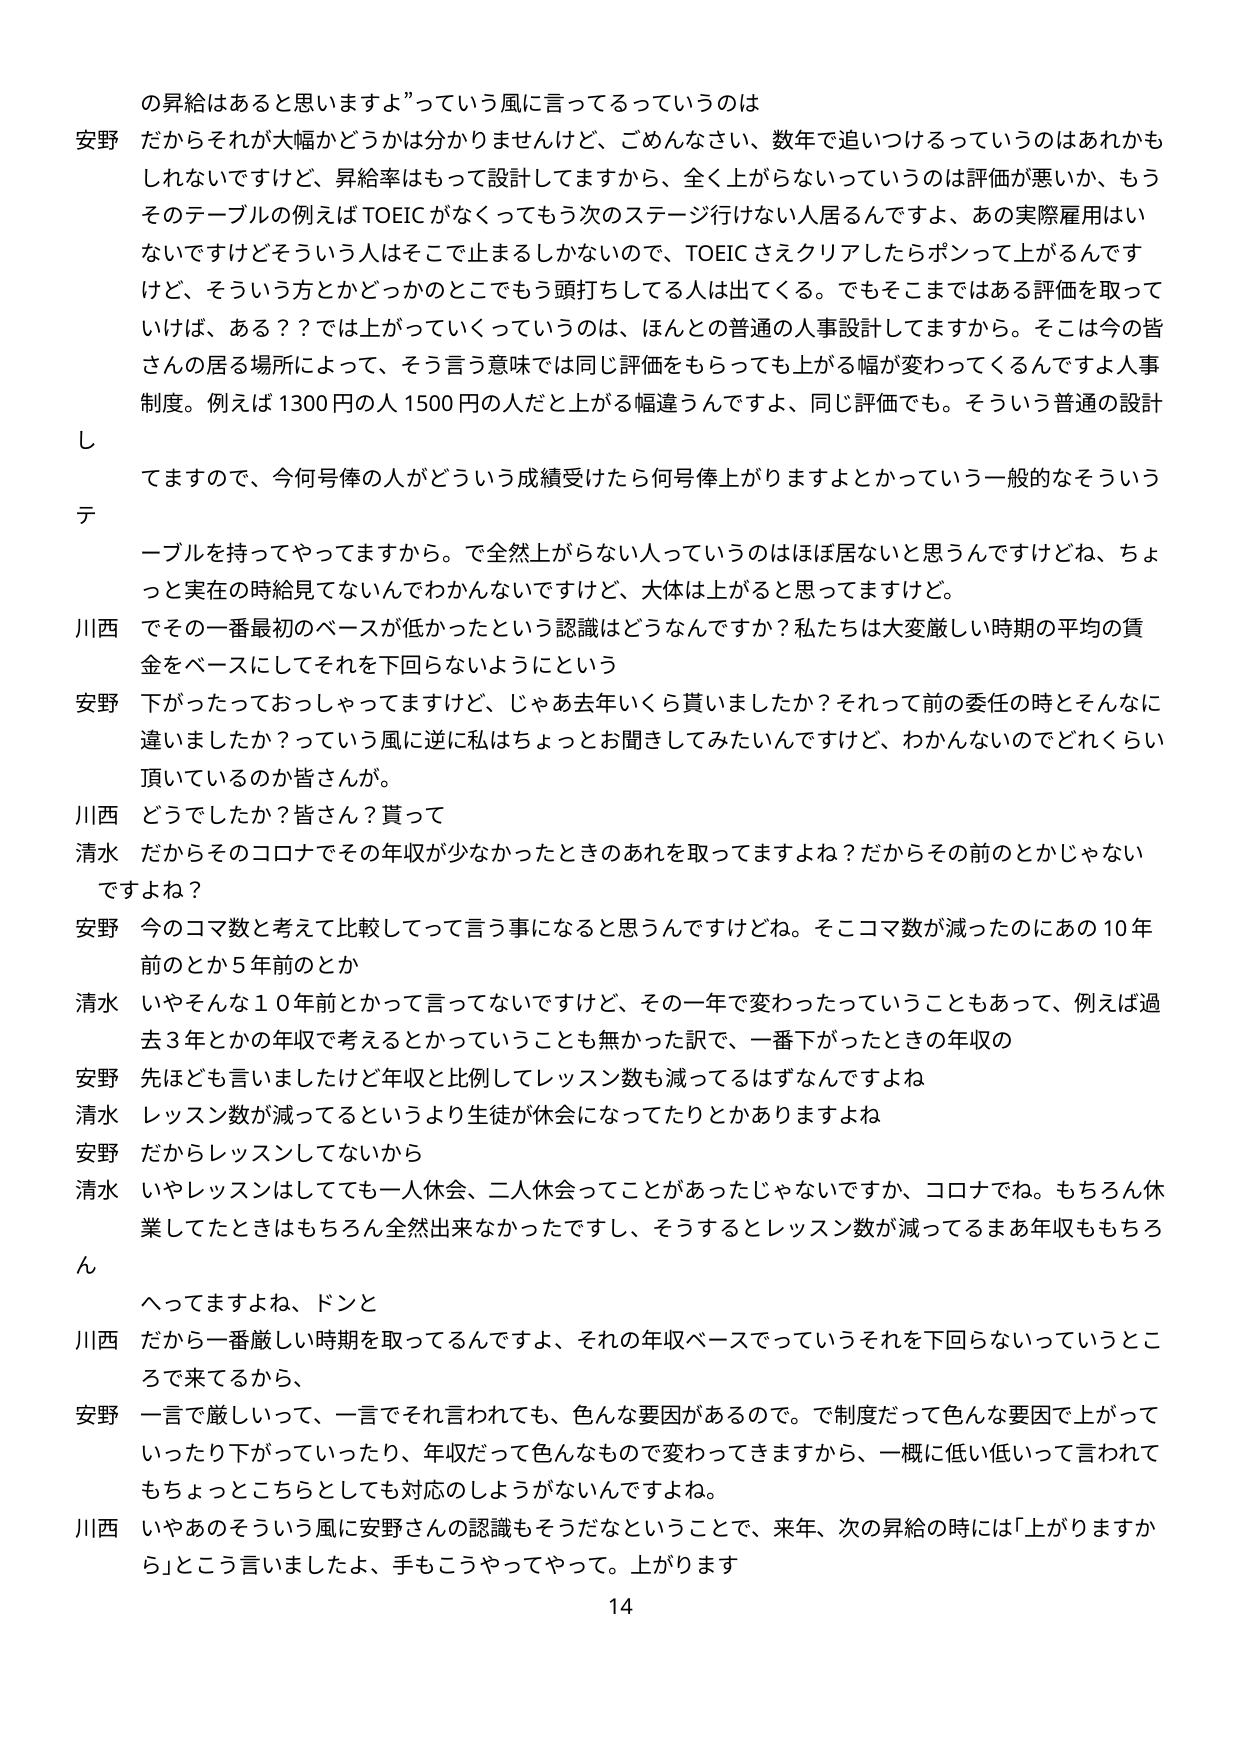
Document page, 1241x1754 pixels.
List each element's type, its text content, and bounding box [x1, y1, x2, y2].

text てますので、今何号俸の人がどういう成績受けたら何号俸上がりますよとかっていう一般的なそういうテ [75, 458, 1165, 533]
text 清水 だからそのコロナでその年収が少なかったときのあれを取ってますよね？だからその前のとかじゃない [75, 833, 1165, 871]
text しれないですけど、昇給率はもって設計してますから、全く上がらないっていうのは評価が悪いか、もう [75, 158, 1165, 196]
text 前のとか５年前のとか [75, 946, 1165, 983]
text ですよね？ [75, 871, 1165, 908]
text 安野 だからレッスンしてないから [75, 1133, 1165, 1171]
text ら｣とこう言いましたよ、手もこうやってやって。上がります [75, 1546, 1165, 1583]
text 川西 だから一番厳しい時期を取ってるんですよ、それの年収ベースでっていうそれを下回らないっていうとこ [75, 1321, 1165, 1358]
text 制度。例えば1300円の人1500円の人だと上がる幅違うんですよ、同じ評価でも。そういう普通の設計し [75, 383, 1165, 458]
text ないですけどそういう人はそこで止まるしかないので、TOEICさえクリアしたらポンって上がるんです [75, 233, 1165, 271]
text さんの居る場所によって、そう言う意味では同じ評価をもらっても上がる幅が変わってくるんですよ人事 [75, 346, 1165, 383]
text 安野 下がったっておっしゃってますけど、じゃあ去年いくら貰いましたか？それって前の委任の時とそんなに [75, 683, 1165, 721]
text 安野 一言で厳しいって、一言でそれ言われても、色んな要因があるので。で制度だって色んな要因で上がって [75, 1396, 1165, 1433]
text けど、そういう方とかどっかのとこでもう頭打ちしてる人は出てくる。でもそこまではある評価を取って [75, 271, 1165, 308]
text もちょっとこちらとしても対応のしようがないんですよね。 [75, 1471, 1165, 1508]
text いったり下がっていったり、年収だって色んなもので変わってきますから、一概に低い低いって言われて [75, 1433, 1165, 1471]
text 清水 いやレッスンはしてても一人休会、二人休会ってことがあったじゃないですか、コロナでね。もちろん休 [75, 1171, 1165, 1208]
text 金をベースにしてそれを下回らないようにという [75, 646, 1165, 683]
text ーブルを持ってやってますから。で全然上がらない人っていうのはほぼ居ないと思うんですけどね、ちょ [75, 533, 1165, 571]
text へってますよね、ドンと [75, 1283, 1165, 1321]
text 清水 いやそんな１０年前とかって言ってないですけど、その一年で変わったっていうこともあって、例えば過 [75, 983, 1165, 1021]
text 違いましたか？っていう風に逆に私はちょっとお聞きしてみたいんですけど、わかんないのでどれくらい [75, 721, 1165, 758]
text 川西 いやあのそういう風に安野さんの認識もそうだなということで、来年、次の昇給の時には｢上がりますか [75, 1508, 1165, 1546]
text 川西 どうでしたか？皆さん？貰って [75, 796, 1165, 833]
text ろで来てるから、 [75, 1358, 1165, 1396]
text 安野 だからそれが大幅かどうかは分かりませんけど、ごめんなさい、数年で追いつけるっていうのはあれかも [75, 121, 1165, 158]
text 去３年とかの年収で考えるとかっていうことも無かった訳で、一番下がったときの年収の [75, 1021, 1165, 1058]
text そのテーブルの例えばTOEICがなくってもう次のステージ行けない人居るんですよ、あの実際雇用はい [75, 196, 1165, 233]
text っと実在の時給見てないんでわかんないですけど、大体は上がると思ってますけど。 [75, 571, 1165, 608]
text 頂いているのか皆さんが。 [75, 758, 1165, 796]
text 清水 レッスン数が減ってるというより生徒が休会になってたりとかありますよね [75, 1096, 1165, 1133]
text 安野 今のコマ数と考えて比較してって言う事になると思うんですけどね。そこコマ数が減ったのにあの10年 [75, 908, 1165, 946]
text 業してたときはもちろん全然出来なかったですし、そうするとレッスン数が減ってるまあ年収ももちろん [75, 1208, 1165, 1283]
text いけば、ある？？では上がっていくっていうのは、ほんとの普通の人事設計してますから。そこは今の皆 [75, 308, 1165, 346]
text の昇給はあると思いますよ”っていう風に言ってるっていうのは [75, 83, 1165, 121]
text 安野 先ほども言いましたけど年収と比例してレッスン数も減ってるはずなんですよね [75, 1058, 1165, 1096]
text 川西 でその一番最初のベースが低かったという認識はどうなんですか？私たちは大変厳しい時期の平均の賃 [75, 608, 1165, 646]
